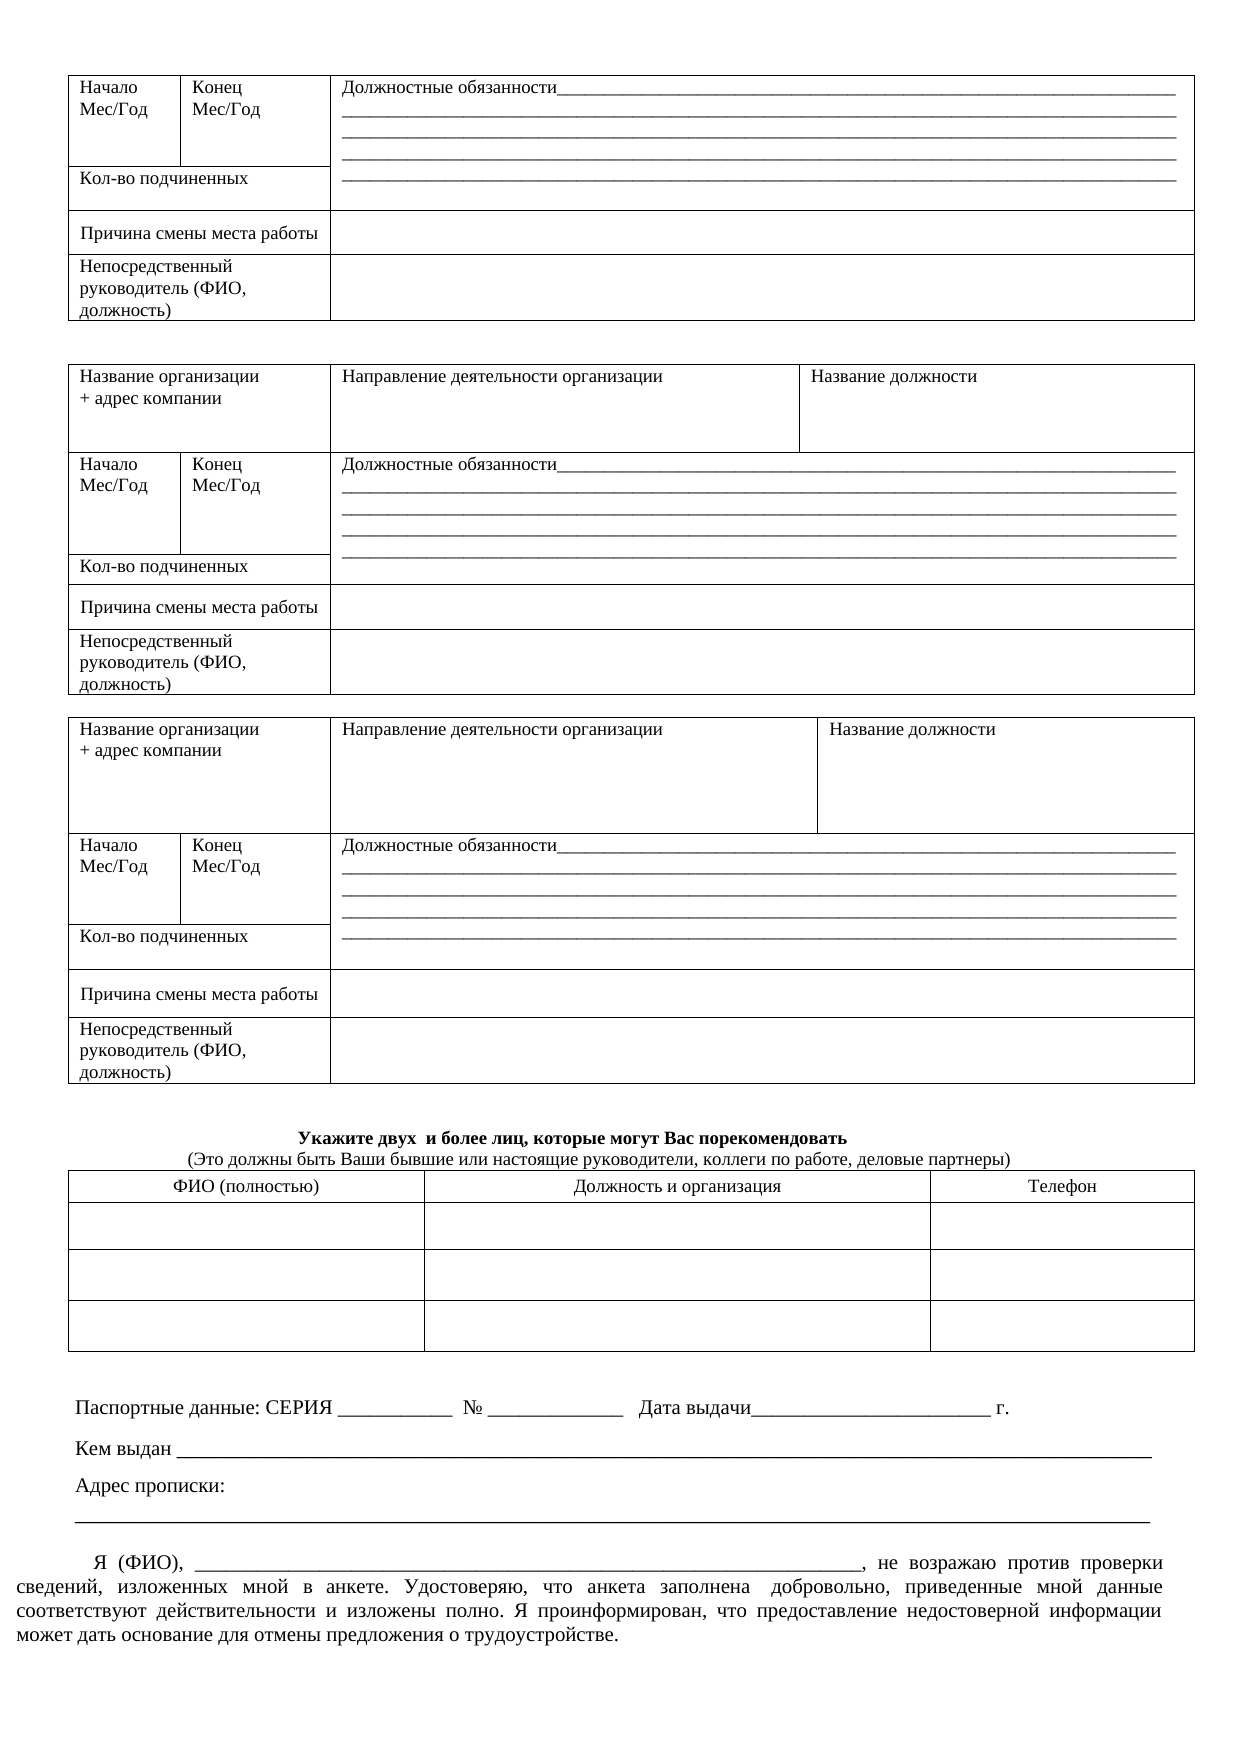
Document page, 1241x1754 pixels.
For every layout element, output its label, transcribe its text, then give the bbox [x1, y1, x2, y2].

table_header Название должности [800, 365, 1194, 452]
text (Это должны быть Ваши бывшие или настоящие руководители, коллеги по работе, деловые партнеры) [0, 1148, 1217, 1170]
table_cell Начало Мес/Год [69, 453, 180, 554]
table_header Должность и организация [425, 1171, 930, 1202]
table_cell Конец Мес/Год [181, 76, 330, 166]
table_cell Причина смены места работы [69, 211, 330, 254]
table_cell Непосредственный руководитель (ФИО, должность) [69, 255, 330, 320]
table_header Направление деятельности организации [331, 365, 799, 452]
text Адрес прописки: ______________________________________________________________________________________ [75, 1473, 1163, 1526]
table_cell [931, 1250, 1194, 1300]
table_cell Кол-во подчиненных [69, 555, 330, 584]
table_cell [69, 1250, 424, 1300]
table_cell Непосредственный руководитель (ФИО, должность) [171, 630, 330, 694]
table_cell [331, 630, 1194, 694]
table_cell Причина смены места работы [69, 585, 330, 628]
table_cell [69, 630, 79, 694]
table_header Направление деятельности организации [331, 718, 817, 833]
table_cell [331, 255, 1194, 320]
table_cell [931, 1203, 1194, 1249]
table_cell Начало Мес/Год [69, 834, 180, 924]
text Паспортные данные: СЕРИЯ ___________ № _____________ Дата выдачи_______________________ г. [75, 1395, 1163, 1419]
table_cell Непосредственный руководитель (ФИО, должность) [171, 1018, 330, 1082]
table_header Название организации + адрес компании [69, 365, 330, 452]
table_cell [331, 1018, 1194, 1082]
text Я (ФИО), ________________________________________________________________, не возражаю против проверки сведений, изложенных мной в анкете. Удостоверяю, что анкета заполнена добровольно, приведенные мной данные соответствуют действительности и изложены полно. Я проинформирован, что предоставление недостоверной информации может дать основание для отмены предложения о трудоустройстве. [16, 1550, 1163, 1646]
table_cell [331, 970, 1194, 1017]
table_cell Конец Мес/Год [181, 453, 330, 554]
table_cell [425, 1301, 930, 1351]
table_cell [331, 585, 1194, 628]
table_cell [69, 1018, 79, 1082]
table_cell Конец Мес/Год [181, 834, 330, 924]
table_cell [425, 1250, 930, 1300]
table_cell [425, 1203, 930, 1249]
table_header ФИО (полностью) [69, 1171, 424, 1202]
table_cell [69, 1301, 424, 1351]
table_header Телефон [931, 1171, 1194, 1202]
table_cell Кол-во подчиненных [69, 167, 330, 210]
table_header Название организации + адрес компании [69, 718, 330, 833]
table_header Название должности [818, 718, 1194, 833]
subtitle Укажите двух и более лиц, которые могут Вас порекомендовать [0, 1127, 1163, 1148]
table_cell Причина смены места работы [69, 970, 330, 1017]
table_cell [331, 211, 1194, 254]
table_cell [931, 1301, 1194, 1351]
text Кем выдан ______________________________________________________________________________ [75, 1432, 1163, 1461]
table_cell [69, 1203, 424, 1249]
table_cell Кол-во подчиненных [69, 925, 330, 968]
table_cell Начало Мес/Год [69, 76, 180, 166]
